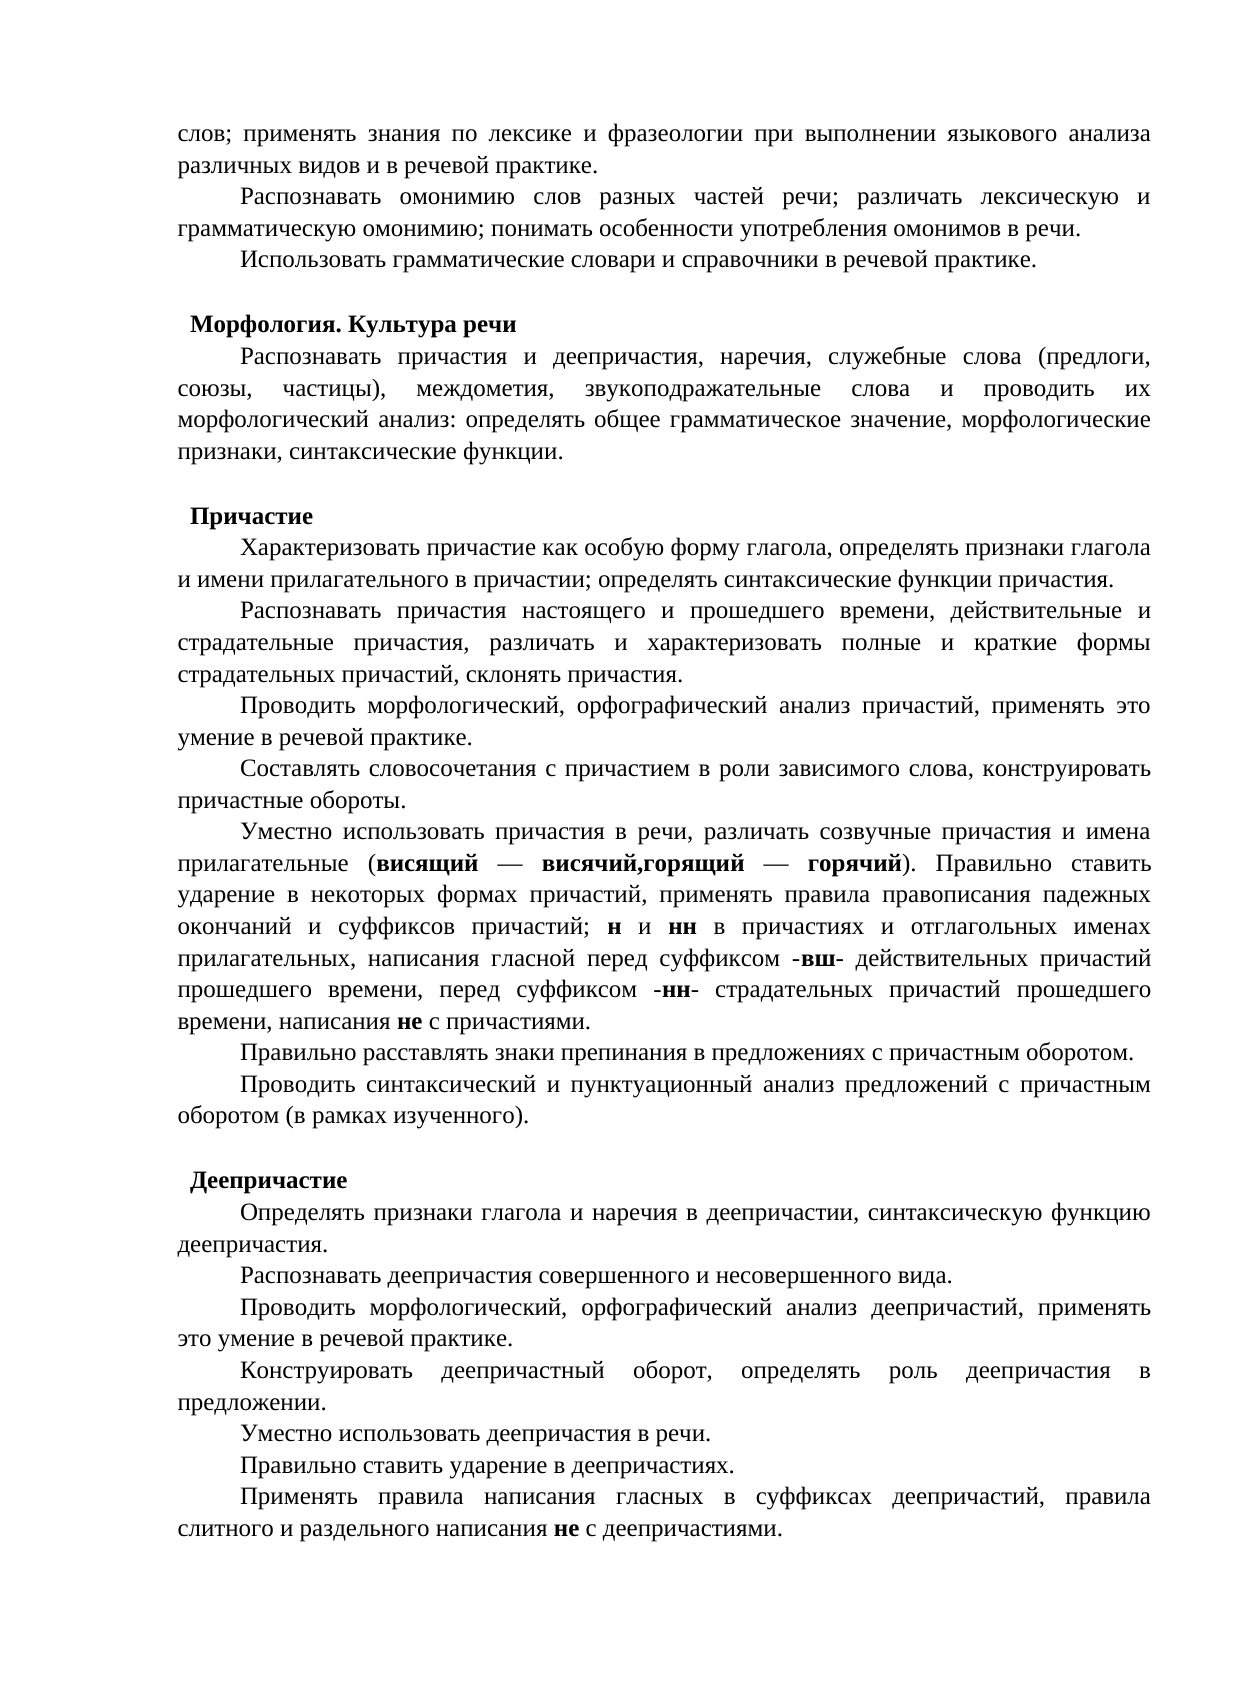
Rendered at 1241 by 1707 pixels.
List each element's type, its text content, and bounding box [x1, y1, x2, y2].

text Правильно ставить ударение в деепричастиях. [177, 1450, 1152, 1478]
text Составлять словосочетания с причастием в роли зависимого слова, конструировать причастные обороты. [177, 753, 1152, 814]
text Проводить морфологический, орфографический анализ деепричастий, применять это умение в речевой практике. [177, 1292, 1152, 1352]
text Распознавать омонимию слов разных частей речи; различать лексическую и грамматическую омонимию; понимать особенности употребления омонимов в речи. [177, 181, 1152, 242]
text Уместно использовать деепричастия в речи. [177, 1418, 1152, 1447]
text Распознавать деепричастия совершенного и несовершенного вида. [177, 1260, 1152, 1289]
text Характеризовать причастие как особую форму глагола, определять признаки глагола и имени прилагательного в причастии; определять синтаксические функции причастия. [177, 532, 1152, 593]
text Конструировать деепричастный оборот, определять роль деепричастия в предложении. [177, 1355, 1152, 1415]
text Правильно расставлять знаки препинания в предложениях с причастным оборотом. [177, 1037, 1152, 1066]
text Применять правила написания гласных в суффиксах деепричастий, правила слитного и раздельного написания не с деепричастиями. [177, 1481, 1152, 1542]
text Использовать грамматические словари и справочники в речевой практике. [177, 244, 1152, 273]
text Проводить синтаксический и пунктуационный анализ предложений с причастным оборотом (в рамках изученного). [177, 1069, 1152, 1129]
text Причастие [190, 501, 1152, 529]
text Распознавать причастия и деепричастия, наречия, служебные слова (предлоги, союзы, частицы), междометия, звукоподражательные слова и проводить их морфологический анализ: определять общее грамматическое значение, морфологические признаки, синтаксические функции. [177, 341, 1152, 464]
text Проводить морфологический, орфографический анализ причастий, применять это умение в речевой практике. [177, 690, 1152, 751]
text Определять признаки глагола и наречия в деепричастии, синтаксическую функцию деепричастия. [177, 1197, 1152, 1257]
text Распознавать причастия настоящего и прошедшего времени, действительные и страдательные причастия, различать и характеризовать полные и краткие формы страдательных причастий, склонять причастия. [177, 596, 1152, 687]
text Морфология. Культура речи [190, 309, 1152, 338]
text Деепричастие [190, 1166, 1152, 1194]
text Уместно использовать причастия в речи, различать созвучные причастия и имена прилагательные (висящий — висячий,горящий — горячий). Правильно ставить ударение в некоторых формах причастий, применять правила правописания падежных окончаний и суффиксов причастий; н и нн в причастиях и отглагольных именах прилагательных, написания гласной перед суффиксом -вш- действительных причастий прошедшего времени, перед суффиксом -нн- страдательных причастий прошедшего времени, написания не с причастиями. [177, 816, 1152, 1034]
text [177, 118, 1152, 178]
